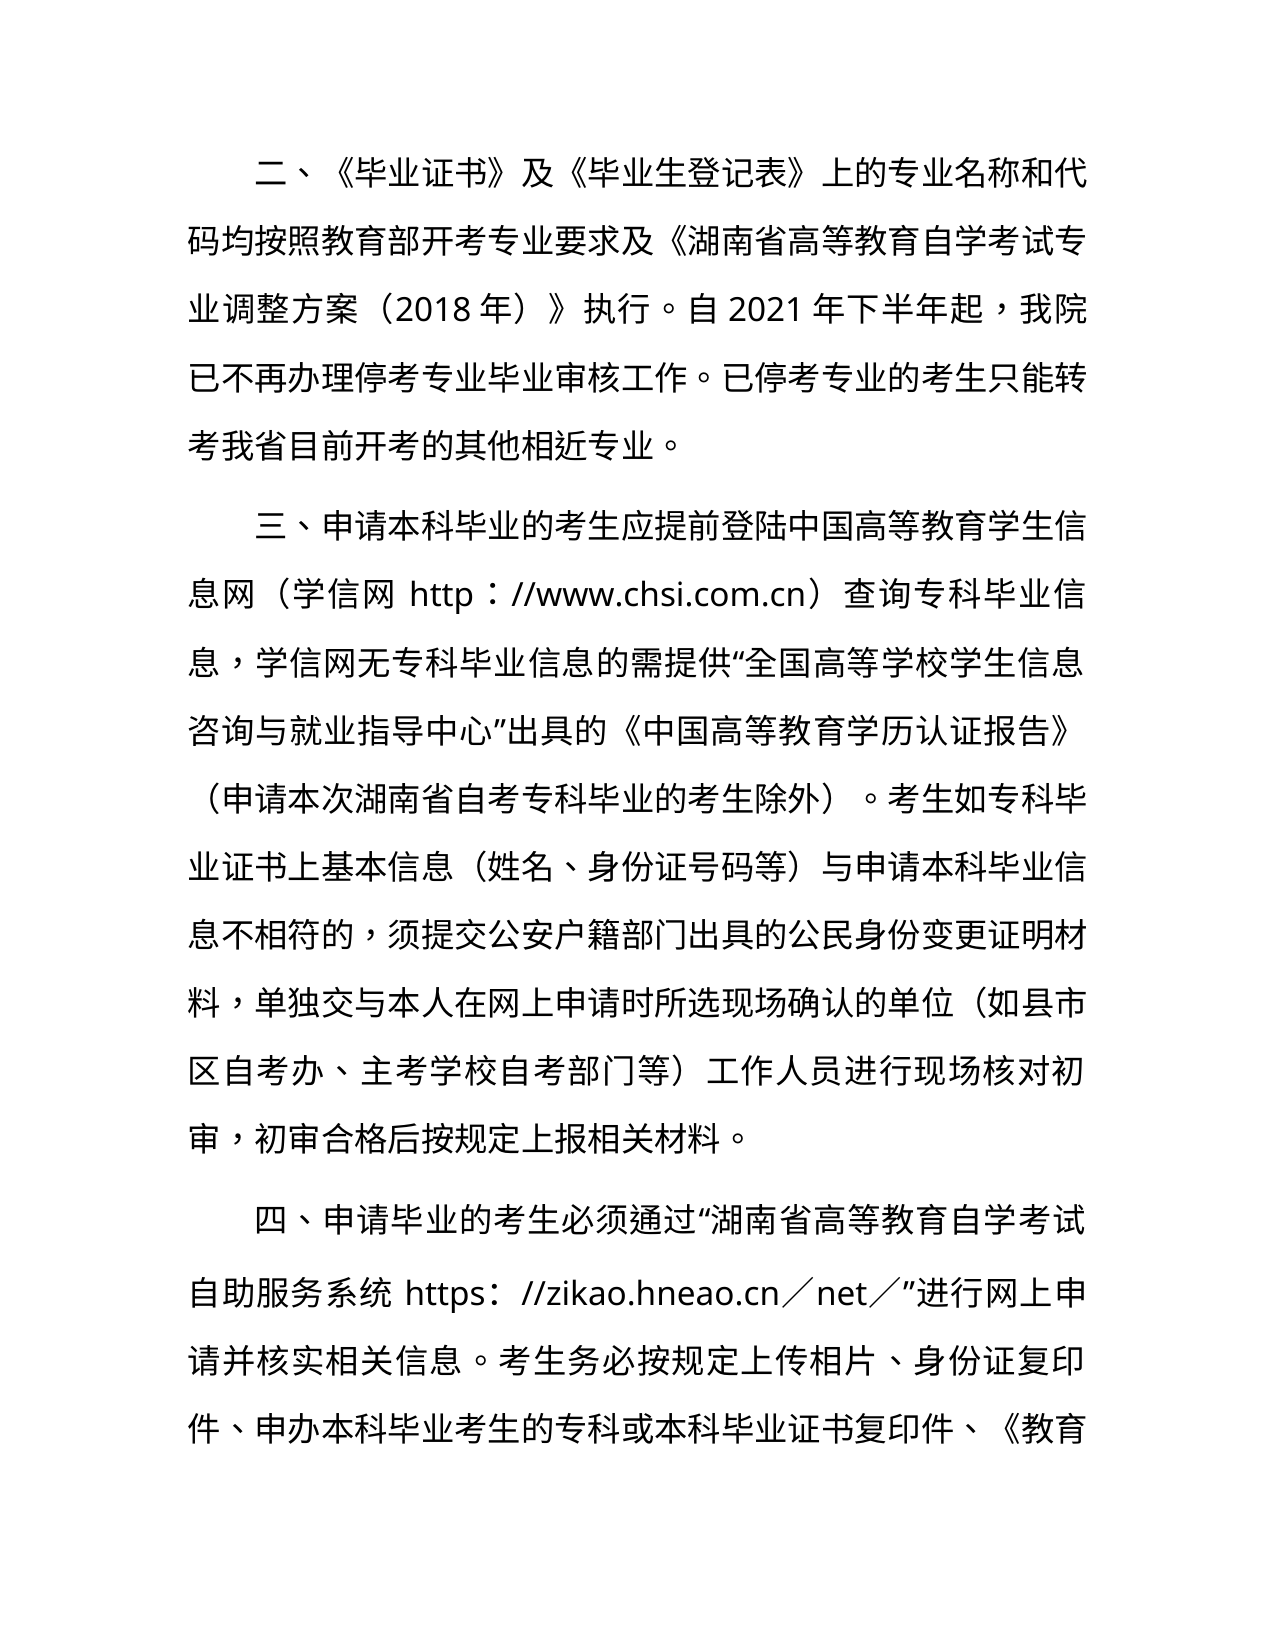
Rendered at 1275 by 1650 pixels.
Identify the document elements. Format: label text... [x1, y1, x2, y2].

text 二、《毕业证书》及《毕业生登记表》上的专业名称和代码均按照教育部开考专业要求及《湖南省高等教育自学考试专业调整方案（2018年）》执行。自2021年下半年起，我院已不再办理停考专业毕业审核工作。已停考专业的考生只能转考我省目前开考的其他相近专业。 [187, 150, 1087, 468]
text 三、申请本科毕业的考生应提前登陆中国高等教育学生信息网（学信网 http：//www.chsi.com.cn）查询专科毕业信息，学信网无专科毕业信息的需提供“全国高等学校学生信息咨询与就业指导中心”出具的《中国高等教育学历认证报告》（申请本次湖南省自考专科毕业的考生除外）。考生如专科毕业证书上基本信息（姓名、身份证号码等）与申请本科毕业信息不相符的，须提交公安户籍部门出具的公民身份变更证明材料，单独交与本人在网上申请时所选现场确认的单位（如县市区自考办、主考学校自考部门等）工作人员进行现场核对初审，初审合格后按规定上报相关材料。 [187, 503, 1087, 1162]
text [187, 1197, 1087, 1451]
